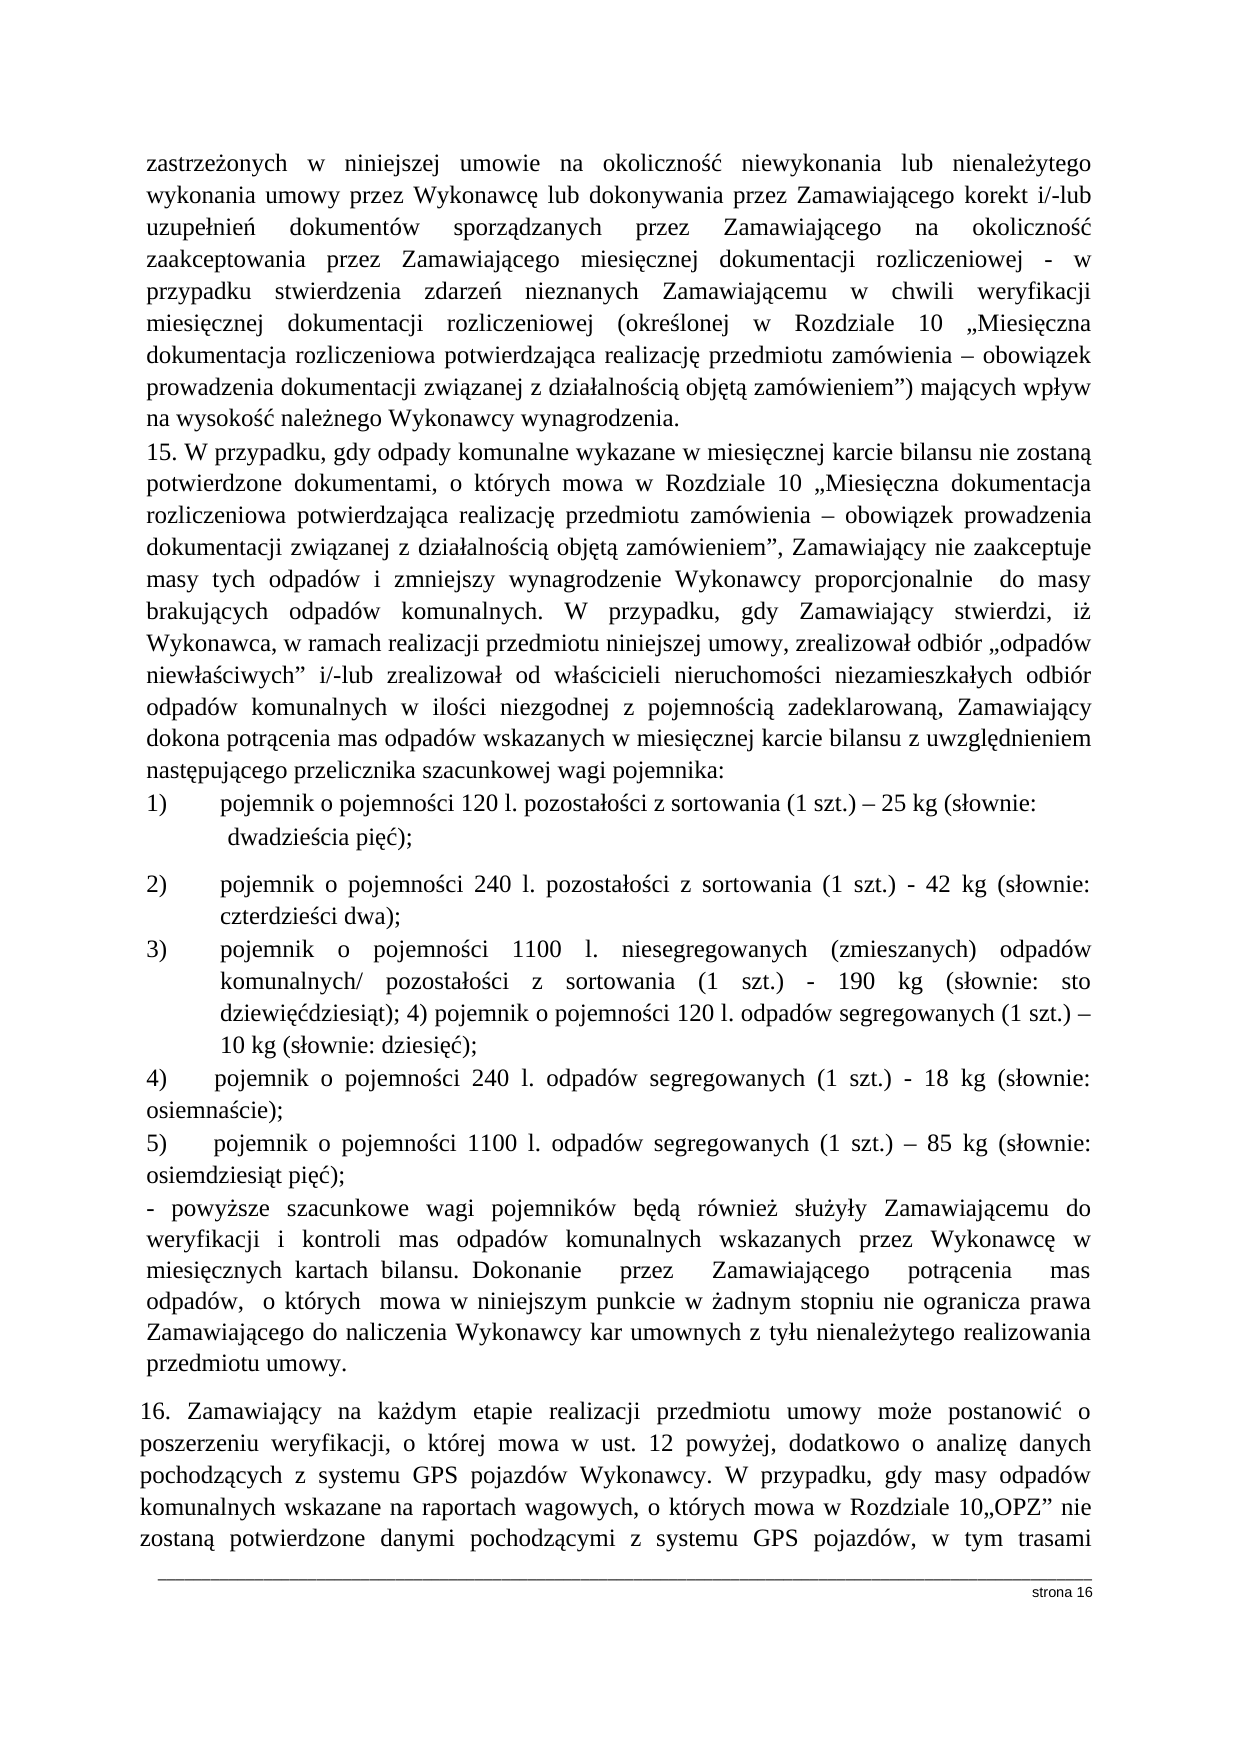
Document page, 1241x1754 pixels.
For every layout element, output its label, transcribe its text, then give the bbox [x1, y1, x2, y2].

text 4) pojemnik o pojemności 240 l. odpadów segregowanych (1 szt.) - 18 kg (słownie: osiemnaście); [146, 1063, 1092, 1124]
text - powyższe szacunkowe wagi pojemników będą również służyły Zamawiającemu do weryfikacji i kontroli mas odpadów komunalnych wskazanych przez Wykonawcę w miesięcznych kartach bilansu. Dokonanie przez Zamawiającego potrącenia mas odpadów, o których mowa w niniejszym punkcie w żadnym stopniu nie ogranicza prawa Zamawiającego do naliczenia Wykonawcy kar umownych z tyłu nienależytego realizowania przedmiotu umowy. [146, 1193, 1092, 1377]
list pojemnik o pojemności 1100 l. odpadów segregowanych (1 szt.) – 85 kg (słownie: osiemdziesiąt pięć); [146, 1128, 1092, 1189]
list pojemnik o pojemności 240 l. pozostałości z sortowania (1 szt.) - 42 kg (słownie: czterdzieści dwa); [146, 869, 1092, 930]
text 15. W przypadku, gdy odpady komunalne wykazane w miesięcznej karcie bilansu nie zostaną potwierdzone dokumentami, o których mowa w Rozdziale 10 „Miesięczna dokumentacja rozliczeniowa potwierdzająca realizację przedmiotu zamówienia – obowiązek prowadzenia dokumentacji związanej z działalnością objętą zamówieniem”, Zamawiający nie zaakceptuje masy tych odpadów i zmniejszy wynagrodzenie Wykonawcy proporcjonalnie do masy brakujących odpadów komunalnych. W przypadku, gdy Zamawiający stwierdzi, iż Wykonawca, w ramach realizacji przedmiotu niniejszej umowy, zrealizował odbiór „odpadów niewłaściwych” i/-lub zrealizował od właścicieli nieruchomości niezamieszkałych odbiór odpadów komunalnych w ilości niezgodnej z pojemnością zadeklarowaną, Zamawiający dokona potrącenia mas odpadów wskazanych w miesięcznej karcie bilansu z uwzględnieniem następującego przelicznika szacunkowej wagi pojemnika: [146, 437, 1092, 784]
list pojemnik o pojemności 120 l. pozostałości z sortowania (1 szt.) – 25 kg (słownie: [146, 788, 1092, 817]
text dwadzieścia pięć); [146, 822, 1092, 850]
list pojemnik o pojemności 1100 l. niesegregowanych (zmieszanych) odpadów komunalnych/ pozostałości z sortowania (1 szt.) - 190 kg (słownie: sto dziewięćdziesiąt); 4) pojemnik o pojemności 120 l. odpadów segregowanych (1 szt.) – 10 kg (słownie: dziesięć); [146, 934, 1092, 1059]
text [139, 1396, 1092, 1552]
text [146, 148, 1092, 432]
